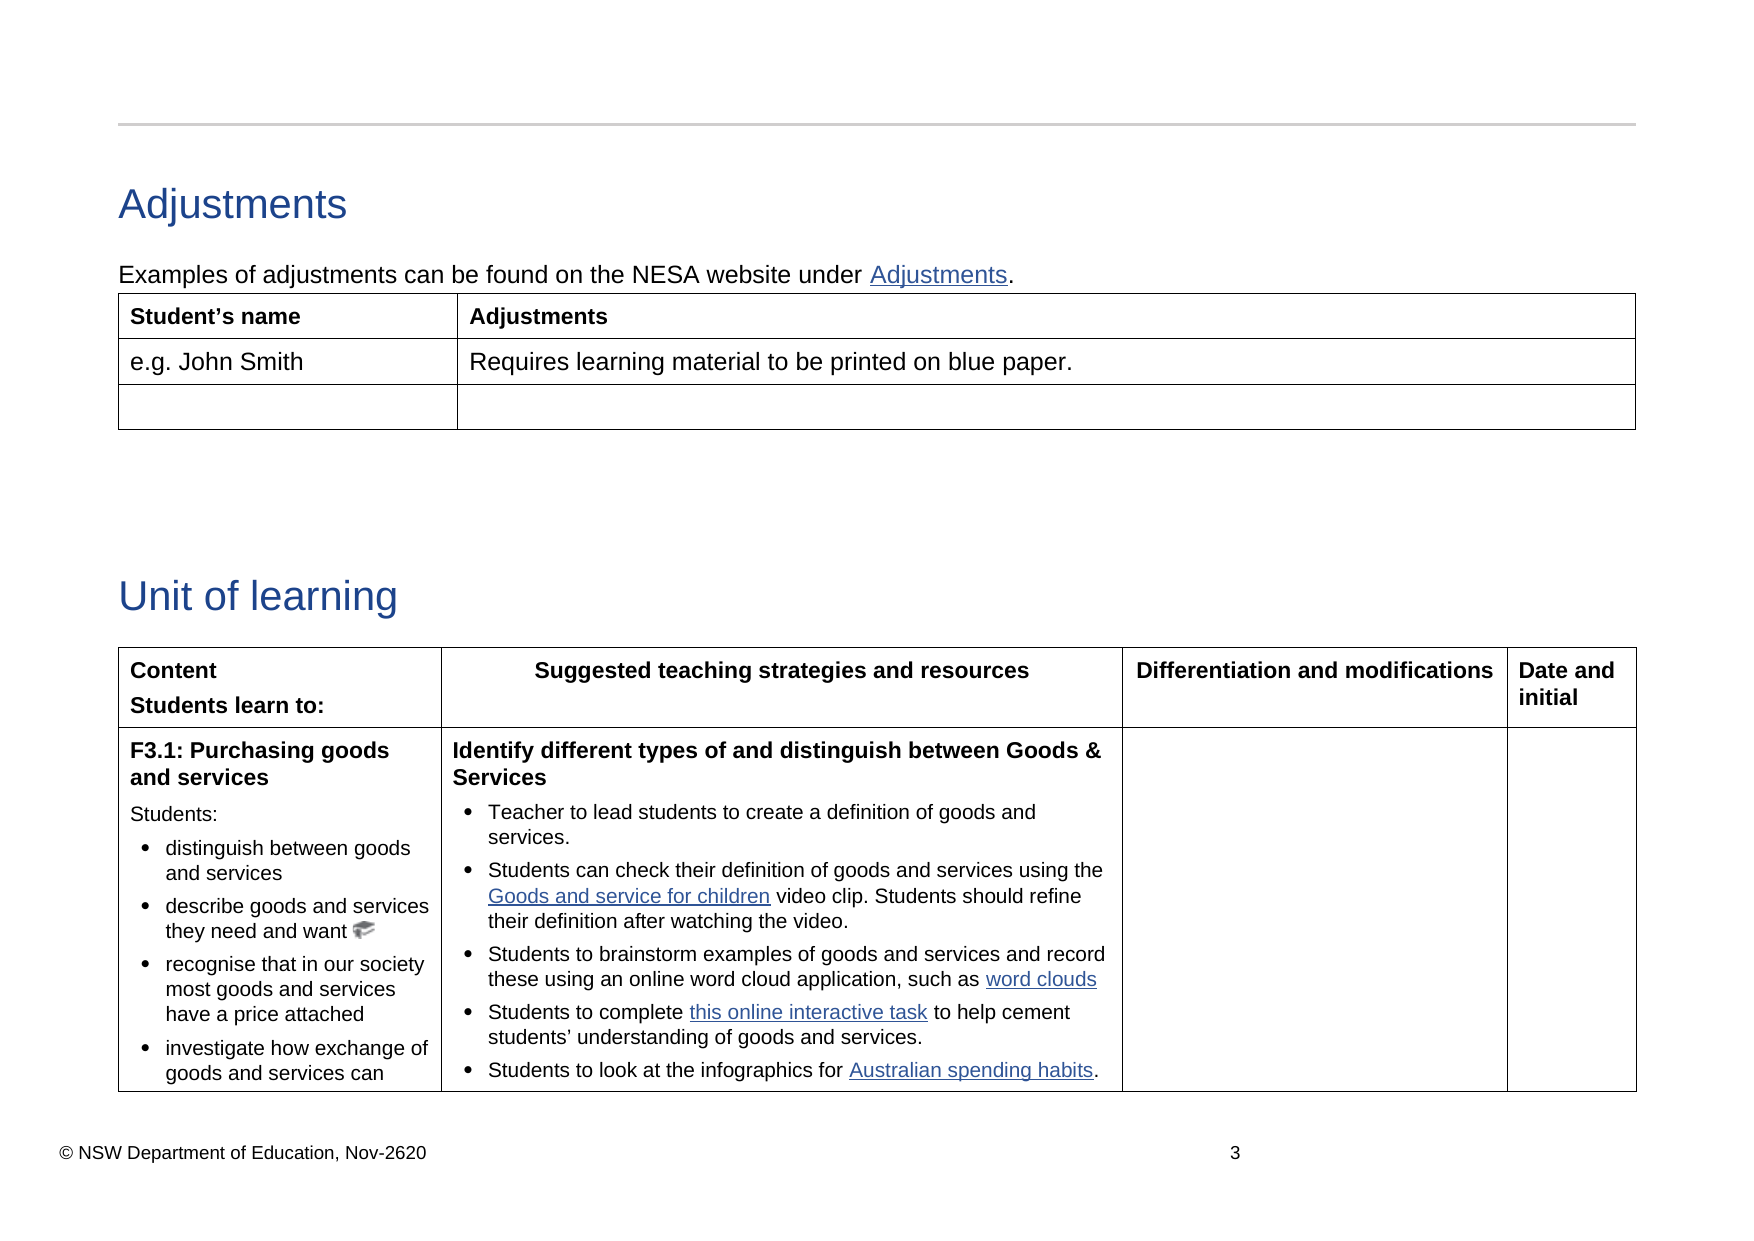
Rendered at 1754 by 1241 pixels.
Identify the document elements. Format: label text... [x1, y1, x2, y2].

table_header Adjustments [458, 294, 1635, 338]
table_cell [458, 385, 1635, 429]
table_header Student’s name [119, 294, 457, 338]
subtitle Adjustments [118, 180, 1636, 228]
table_cell [1123, 728, 1507, 1091]
table_header Content Students learn to: [119, 648, 441, 727]
subtitle Unit of learning [118, 571, 1636, 619]
table_header Date and initial [1508, 648, 1636, 727]
table_cell [1508, 728, 1636, 1091]
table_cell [119, 728, 441, 1091]
text Examples of adjustments can be found on the NESA website under Adjustments. [118, 260, 1636, 289]
picture [352, 921, 375, 939]
table_cell Requires learning material to be printed on blue paper. [458, 339, 1635, 384]
table_cell [119, 385, 457, 429]
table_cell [442, 728, 1122, 1091]
table_header Differentiation and modifications [1123, 648, 1507, 727]
table_header Suggested teaching strategies and resources [442, 648, 1122, 727]
table_cell e.g. John Smith [119, 339, 457, 384]
